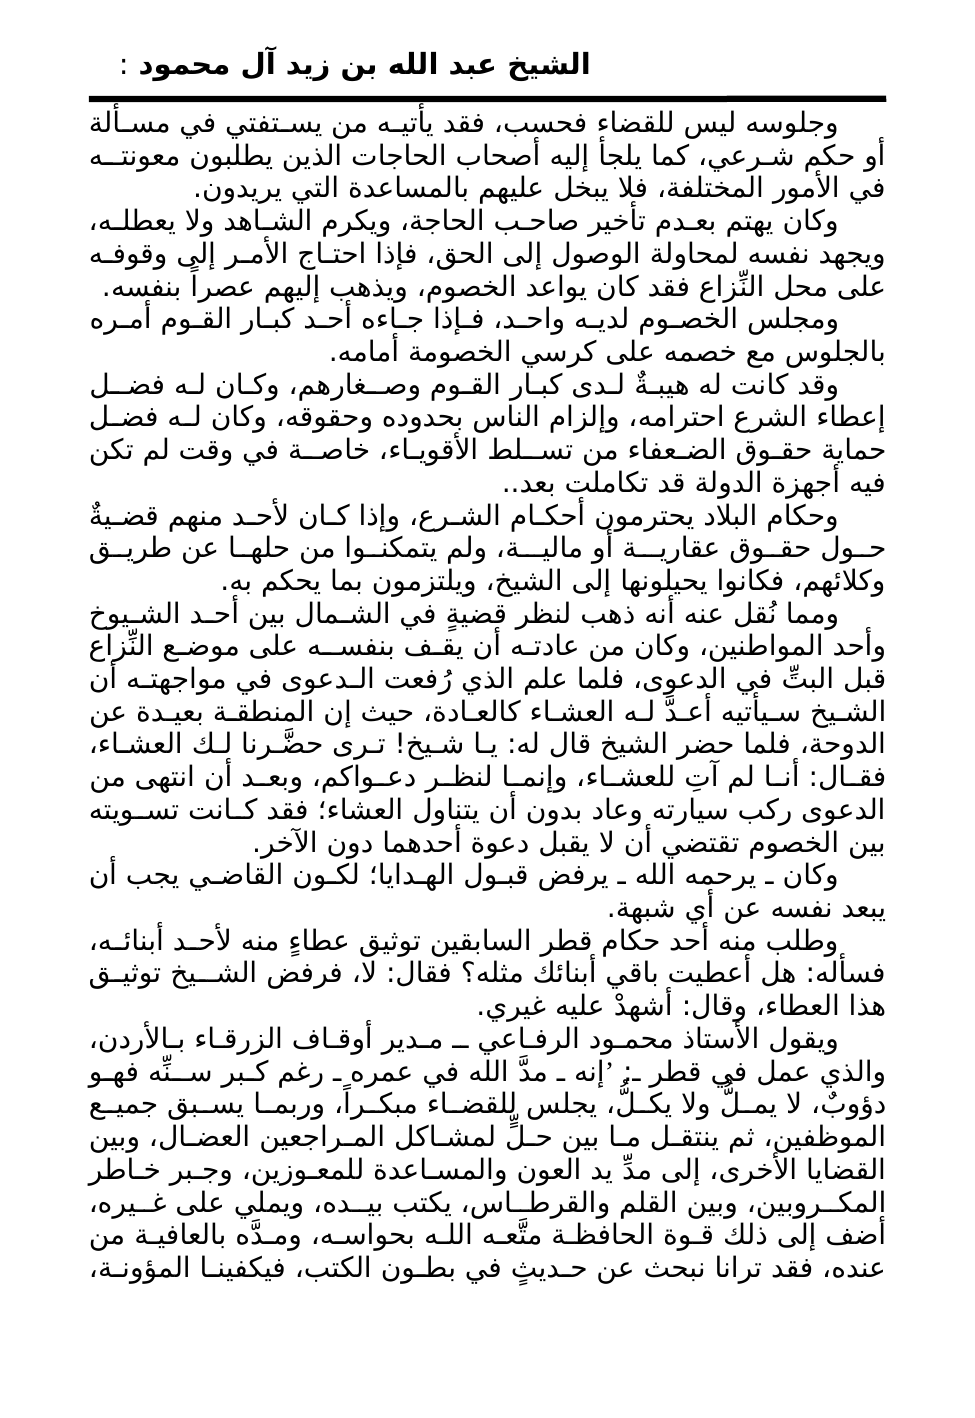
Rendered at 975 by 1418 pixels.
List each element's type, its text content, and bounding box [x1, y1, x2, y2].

text وكان يهتم بعـدم تأخير صاحـب الحاجة، ويكرم الشاهد ولا يعطله، ويجهد نفسه لمحاولة الوصول إلى الحق، فإذا احتاج الأمر إلى وقوفه على محل النِّزاع فقد كان يواعد الخصوم، ويذهب إليهم عصراً بنفسه. [89, 204, 886, 303]
text وكان ـ يرحمه الله ـ يرفض قبول الهدايا؛ لكون القاضي يجب أن يبعد نفسه عن أي شبهة. [89, 859, 886, 924]
text وحكام البلاد يحترمون أحكام الشرع، وإذا كان لأحد منهم قضيةٌ حول حقوق عقاريـة أو ماليـة، ولم يتمكنوا من حلها عن طريق وكلائهم، فكانوا يحيلونها إلى الشيخ، ويلتزمون بما يحكم به. [89, 499, 886, 597]
text وقد كانت له هيبةٌ لدى كبار القوم وصـغارهم، وكان له فضـل إعطاء الشرع احترامه، وإلزام الناس بحدوده وحقوقه، وكان له فضل حماية حقوق الضعفاء من تسـلط الأقوياء، خاصـة في وقت لم تكن فيه أجهزة الدولة قد تكاملت بعد.. [89, 368, 886, 499]
text وطلب منه أحد حكام قطر السابقين توثيق عطاءٍ منه لأحد أبنائه، فسأله: هل أعطيت باقي أبنائك مثله؟ فقال: لا، فرفض الشـيخ توثيق هذا العطاء، وقال: أشهدْ عليه غيري. [89, 924, 886, 1022]
text ومما نُقل عنه أنه ذهب لنظر قضيةٍ في الشمال بين أحد الشيوخ وأحد المواطنين، وكان من عادته أن يقف بنفسـه على موضع النِّزاع قبل البتِّ في الدعوى، فلما علم الذي رُفعت الدعوى في مواجهته أن الشيخ سيأتيه أعدَّ له العشاء كالعادة، حيث إن المنطقة بعيدة عن الدوحة، فلما حضر الشيخ قال له: يا شيخ! ترى حضَّرنا لك العشاء، فقال: أنا لم آتِ للعشاء، وإنما لنظر دعواكم، وبعد أن انتهى من الدعوى ركب سيارته وعاد بدون أن يتناول العشاء؛ فقد كانت تسويته بين الخصوم تقتضي أن لا يقبل دعوة أحدهما دون الآخر. [89, 597, 886, 859]
text ومجلس الخصوم لديه واحد، فإذا جاءه أحد كبار القوم أمره بالجلوس مع خصمه على كرسي الخصومة أمامه. [89, 303, 886, 368]
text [89, 1022, 886, 1284]
text وجلوسه ليس للقضاء فحسب، فقد يأتيه من يستفتي في مسألة أو حكم شـرعي، كما يلجأ إليه أصحاب الحاجات الذين يطلبون معونتـه في الأمور المختلفة، فلا يبخل عليهم بالمساعدة التي يريدون. [89, 106, 886, 204]
